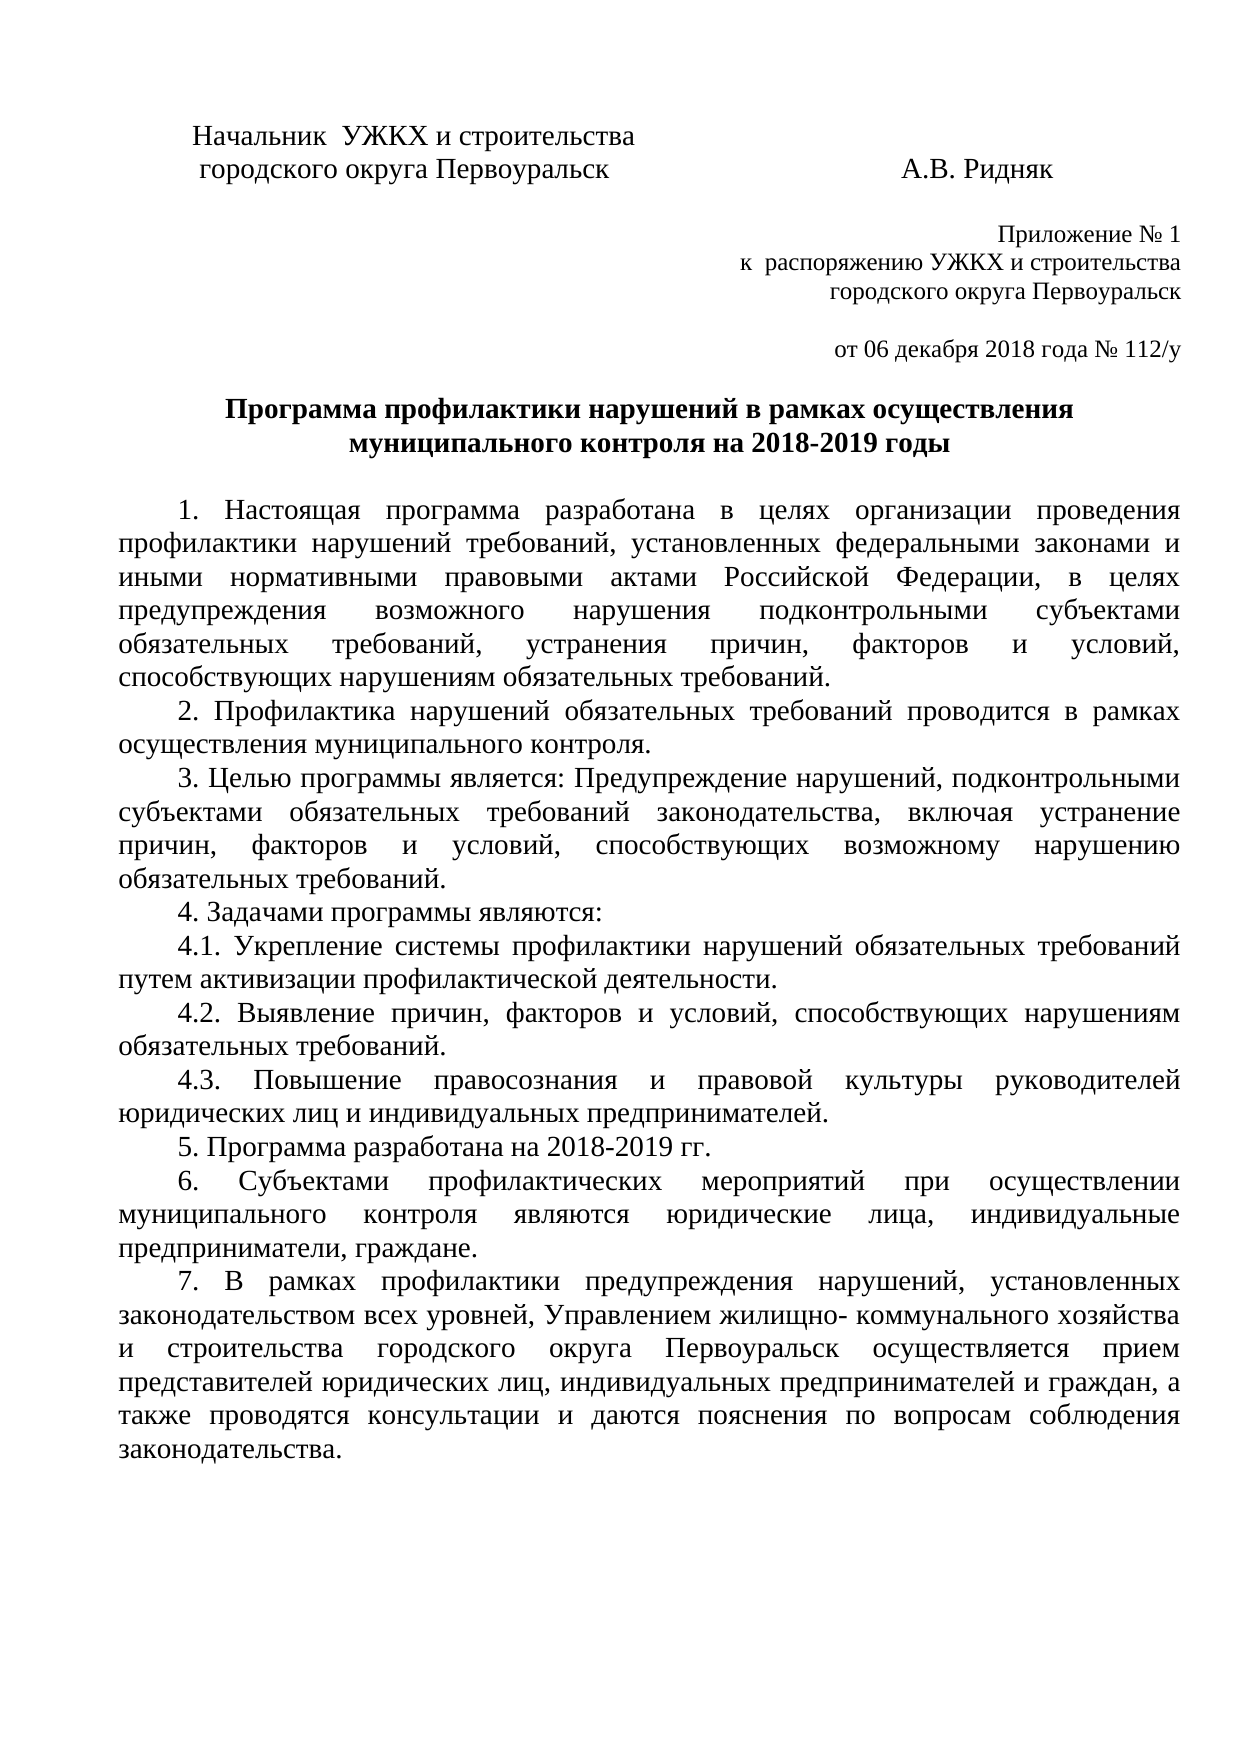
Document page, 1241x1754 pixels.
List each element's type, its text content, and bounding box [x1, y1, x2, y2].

text Приложение № 1 [118, 219, 1181, 247]
text 3. Целью программы является: Предупреждение нарушений, подконтрольными субъектами обязательных требований законодательства, включая устранение причин, факторов и условий, способствующих возможному нарушению обязательных требований. [118, 760, 1181, 894]
text Начальник УЖКХ и строительства [118, 118, 1181, 152]
text 2. Профилактика нарушений обязательных требований проводится в рамках осуществления муниципального контроля. [118, 693, 1181, 760]
text 5. Программа разработана на 2018-2019 гг. [118, 1129, 1181, 1163]
text 4.3. Повышение правосознания и правовой культуры руководителей юридических лиц и индивидуальных предпринимателей. [118, 1062, 1181, 1129]
text от 06 декабря 2018 года № 112/у [118, 334, 1181, 362]
text Программа профилактики нарушений в рамках осуществления муниципального контроля на 2018-2019 годы [118, 391, 1181, 458]
text к распоряжению УЖКХ и строительства [118, 247, 1181, 276]
text 4.1. Укрепление системы профилактики нарушений обязательных требований путем активизации профилактической деятельности. [118, 928, 1181, 995]
text 4. Задачами программы являются: [118, 894, 1181, 928]
text городского округа Первоуральск А.В. Ридняк [118, 152, 1181, 185]
text 6. Субъектами профилактических мероприятий при осуществлении муниципального контроля являются юридические лица, индивидуальные предприниматели, граждане. [118, 1163, 1181, 1263]
text 1. Настоящая программа разработана в целях организации проведения профилактики нарушений требований, установленных федеральными законами и иными нормативными правовыми актами Российской Федерации, в целях предупреждения возможного нарушения подконтрольными субъектами обязательных требований, устранения причин, факторов и условий, способствующих нарушениям обязательных требований. [118, 492, 1181, 693]
text 4.2. Выявление причин, факторов и условий, способствующих нарушениям обязательных требований. [118, 995, 1181, 1062]
text 7. В рамках профилактики предупреждения нарушений, установленных законодательством всех уровней, Управлением жилищно- коммунального хозяйства и строительства городского округа Первоуральск осуществляется прием представителей юридических лиц, индивидуальных предпринимателей и граждан, а также проводятся консультации и даются пояснения по вопросам соблюдения законодательства. [118, 1263, 1181, 1464]
text городского округа Первоуральск [118, 276, 1181, 305]
